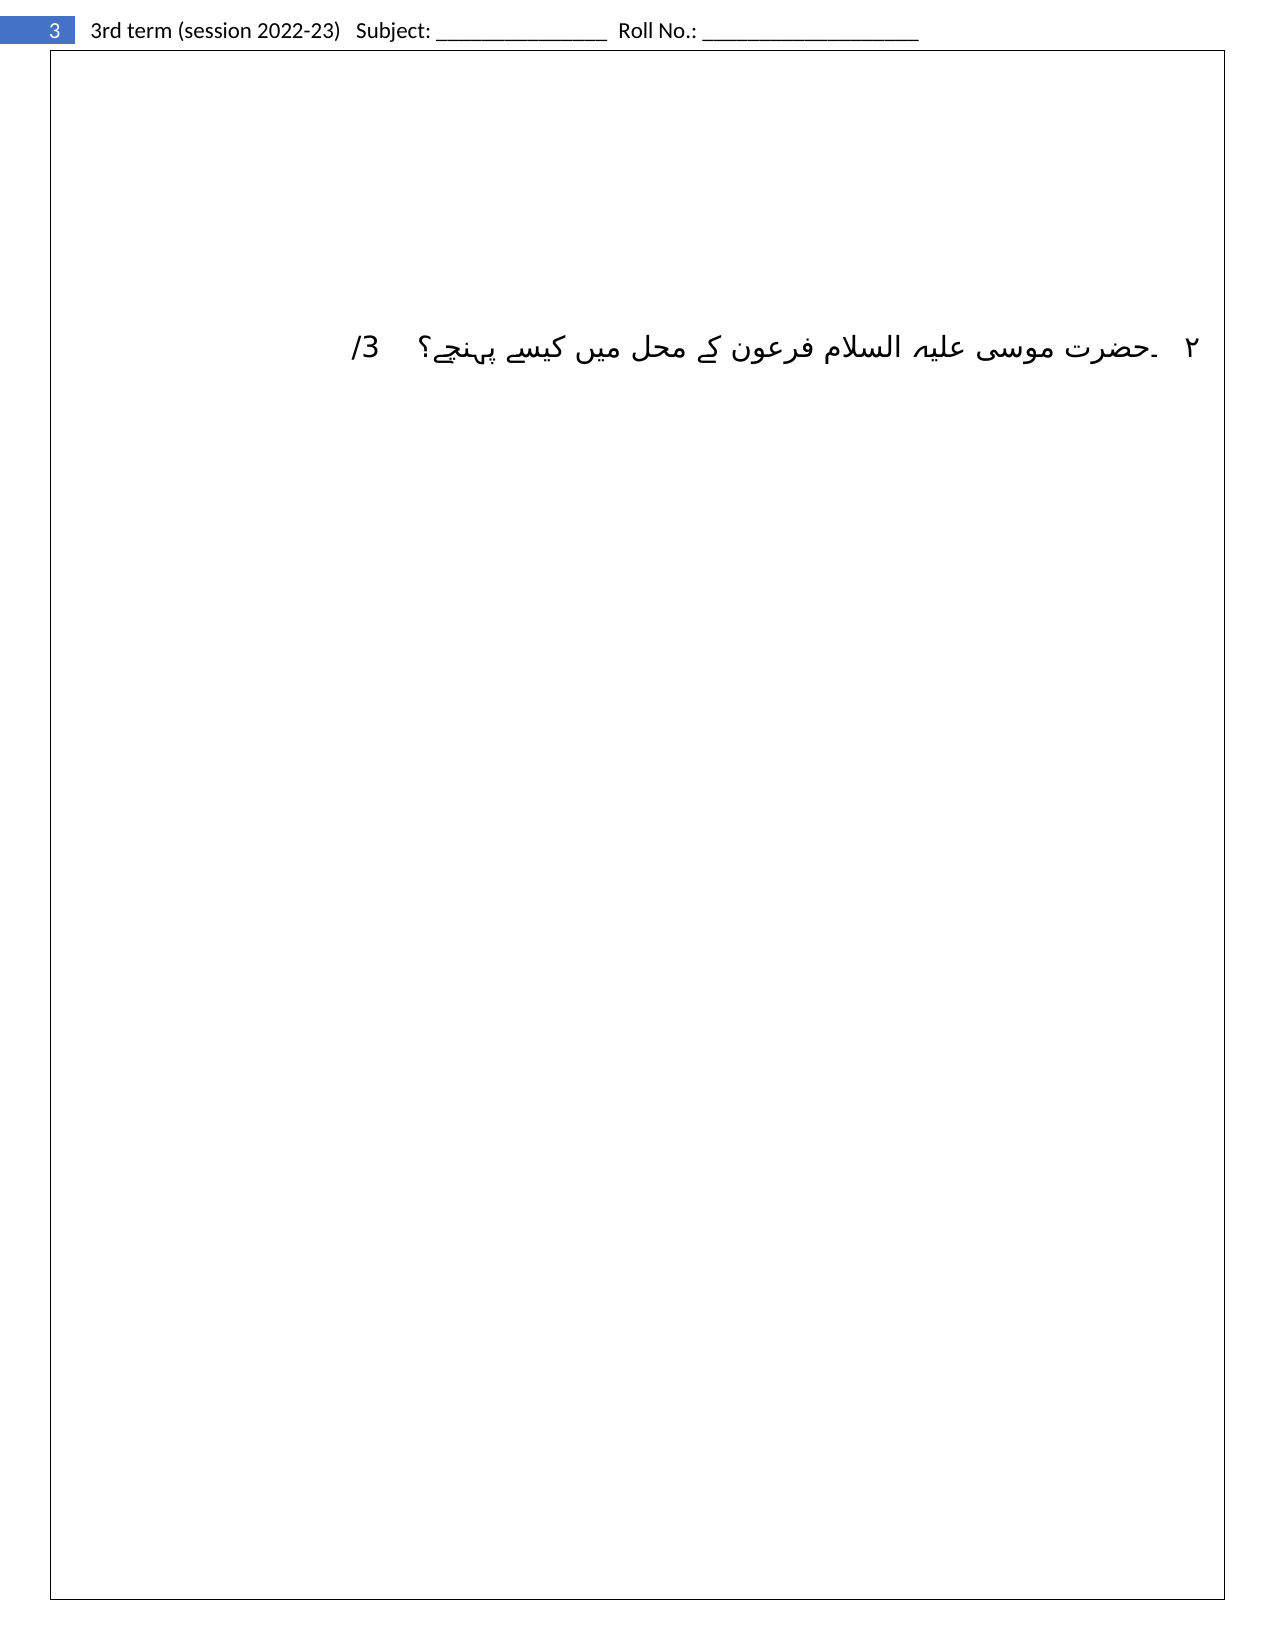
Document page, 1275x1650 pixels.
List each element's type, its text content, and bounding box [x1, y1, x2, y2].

text ۲ ۔حضرت موسی علیہ السلام فرعون کے محل میں کیسے پہنچے؟ 3/ [75, 330, 1200, 364]
